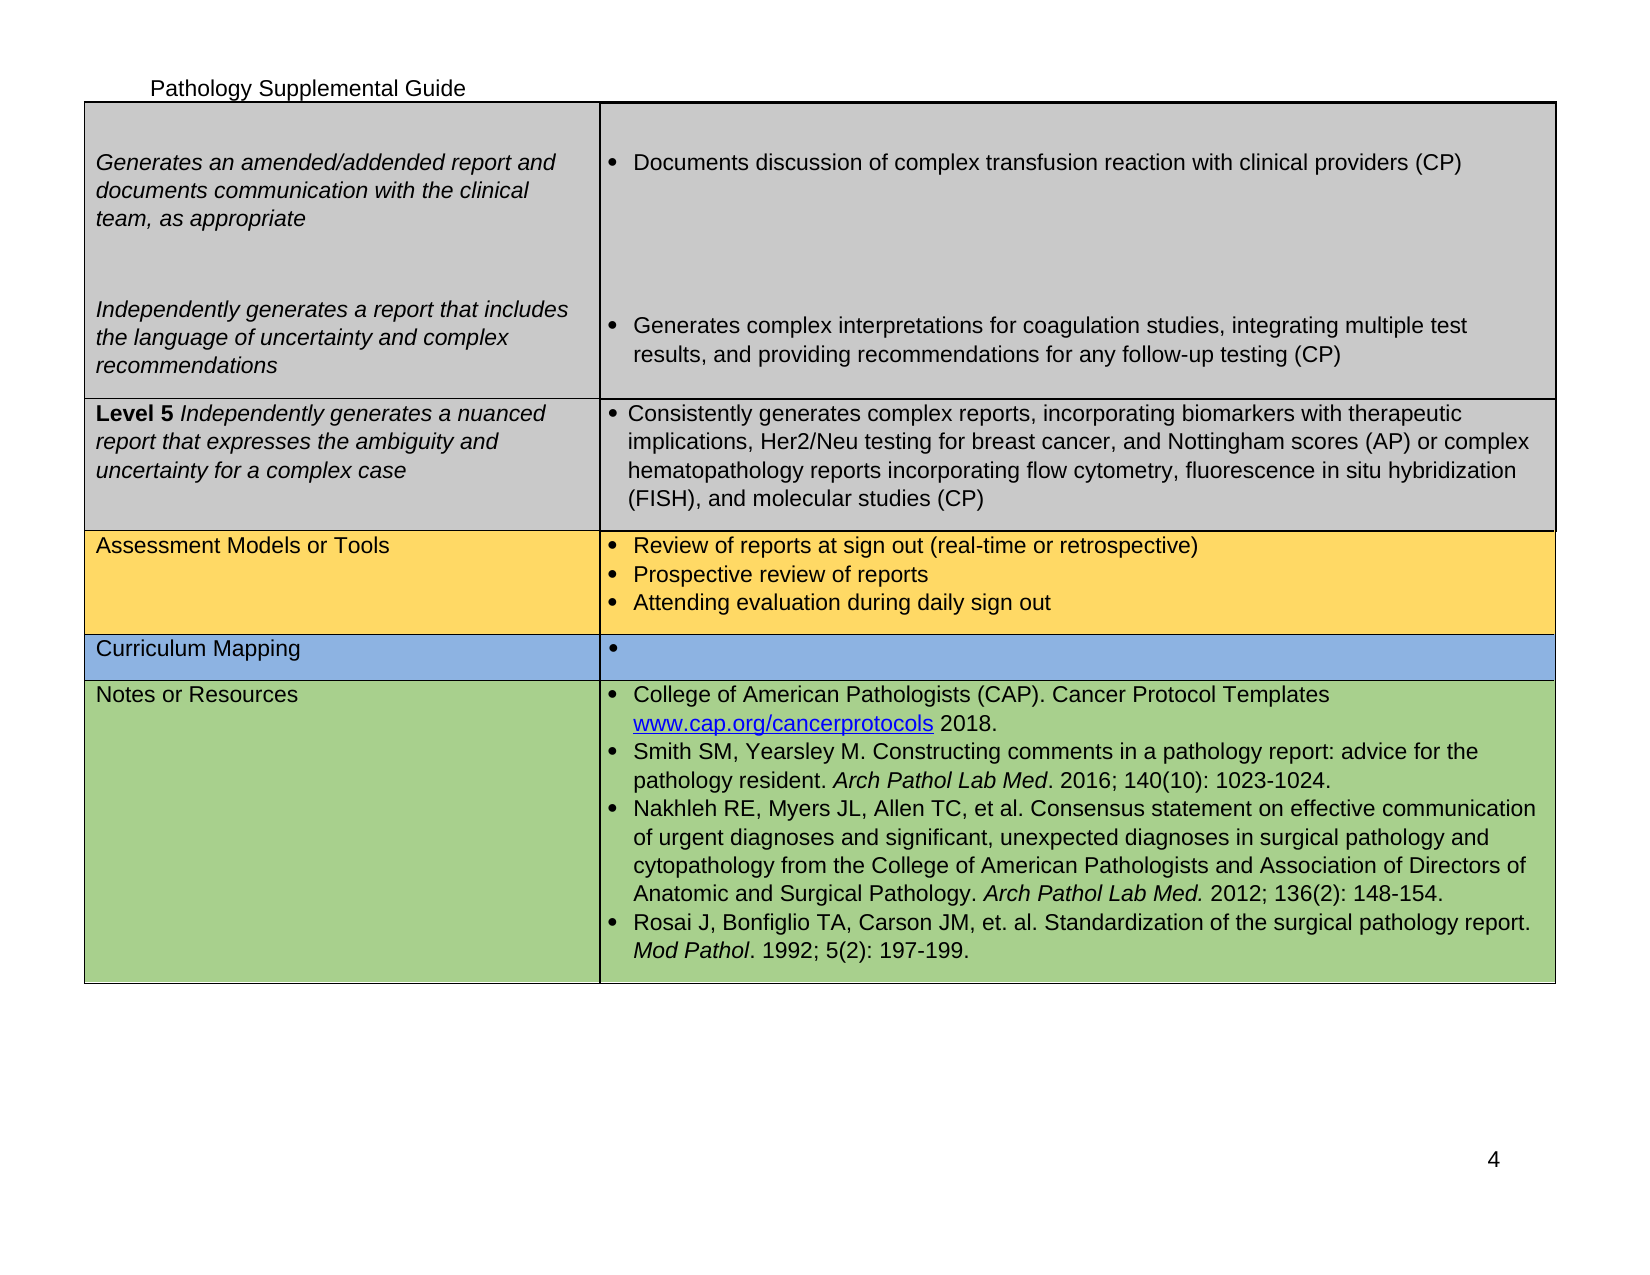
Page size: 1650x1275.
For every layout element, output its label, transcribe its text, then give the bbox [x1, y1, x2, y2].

table_cell Consistently generates complex reports, incorporating biomarkers with therapeutic implications, Her2/Neu testing for breast cancer, and Nottingham scores (AP) or complex hematopathology reports incorporating flow cytometry, fluorescence in situ hybridization (FISH), and molecular studies (CP) [601, 400, 1555, 530]
table_cell Level 5 Independently generates a nuanced report that expresses the ambiguity and uncertainty for a complex case [85, 399, 599, 530]
table_cell Curriculum Mapping [85, 635, 599, 680]
table_cell Notes or Resources [85, 681, 599, 982]
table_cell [601, 104, 1555, 398]
table_cell [601, 634, 1555, 680]
table_cell College of American Pathologists (CAP). Cancer Protocol Templates www.cap.org/cancerprotocols 2018. Smith SM, Yearsley M. Constructing comments in a pathology report: advice for the pathology resident. Arch Pathol Lab Med. 2016; 140(10): 1023-1024. Nakhleh RE, Myers JL, Allen TC, et al. Consensus statement on effective communication of urgent diagnoses and significant, unexpected diagnoses in surgical pathology and cytopathology from the College of American Pathologists and Association of Directors of Anatomic and Surgical Pathology. Arch Pathol Lab Med. 2012; 136(2): 148-154. Rosai J, Bonfiglio TA, Carson JM, et. al. Standardization of the surgical pathology report. Mod Pathol. 1992; 5(2): 197-199. [601, 680, 1555, 982]
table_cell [85, 103, 599, 398]
table_cell Assessment Models or Tools [85, 531, 599, 634]
table_cell Review of reports at sign out (real-time or retrospective) Prospective review of reports Attending evaluation during daily sign out [601, 530, 1555, 634]
